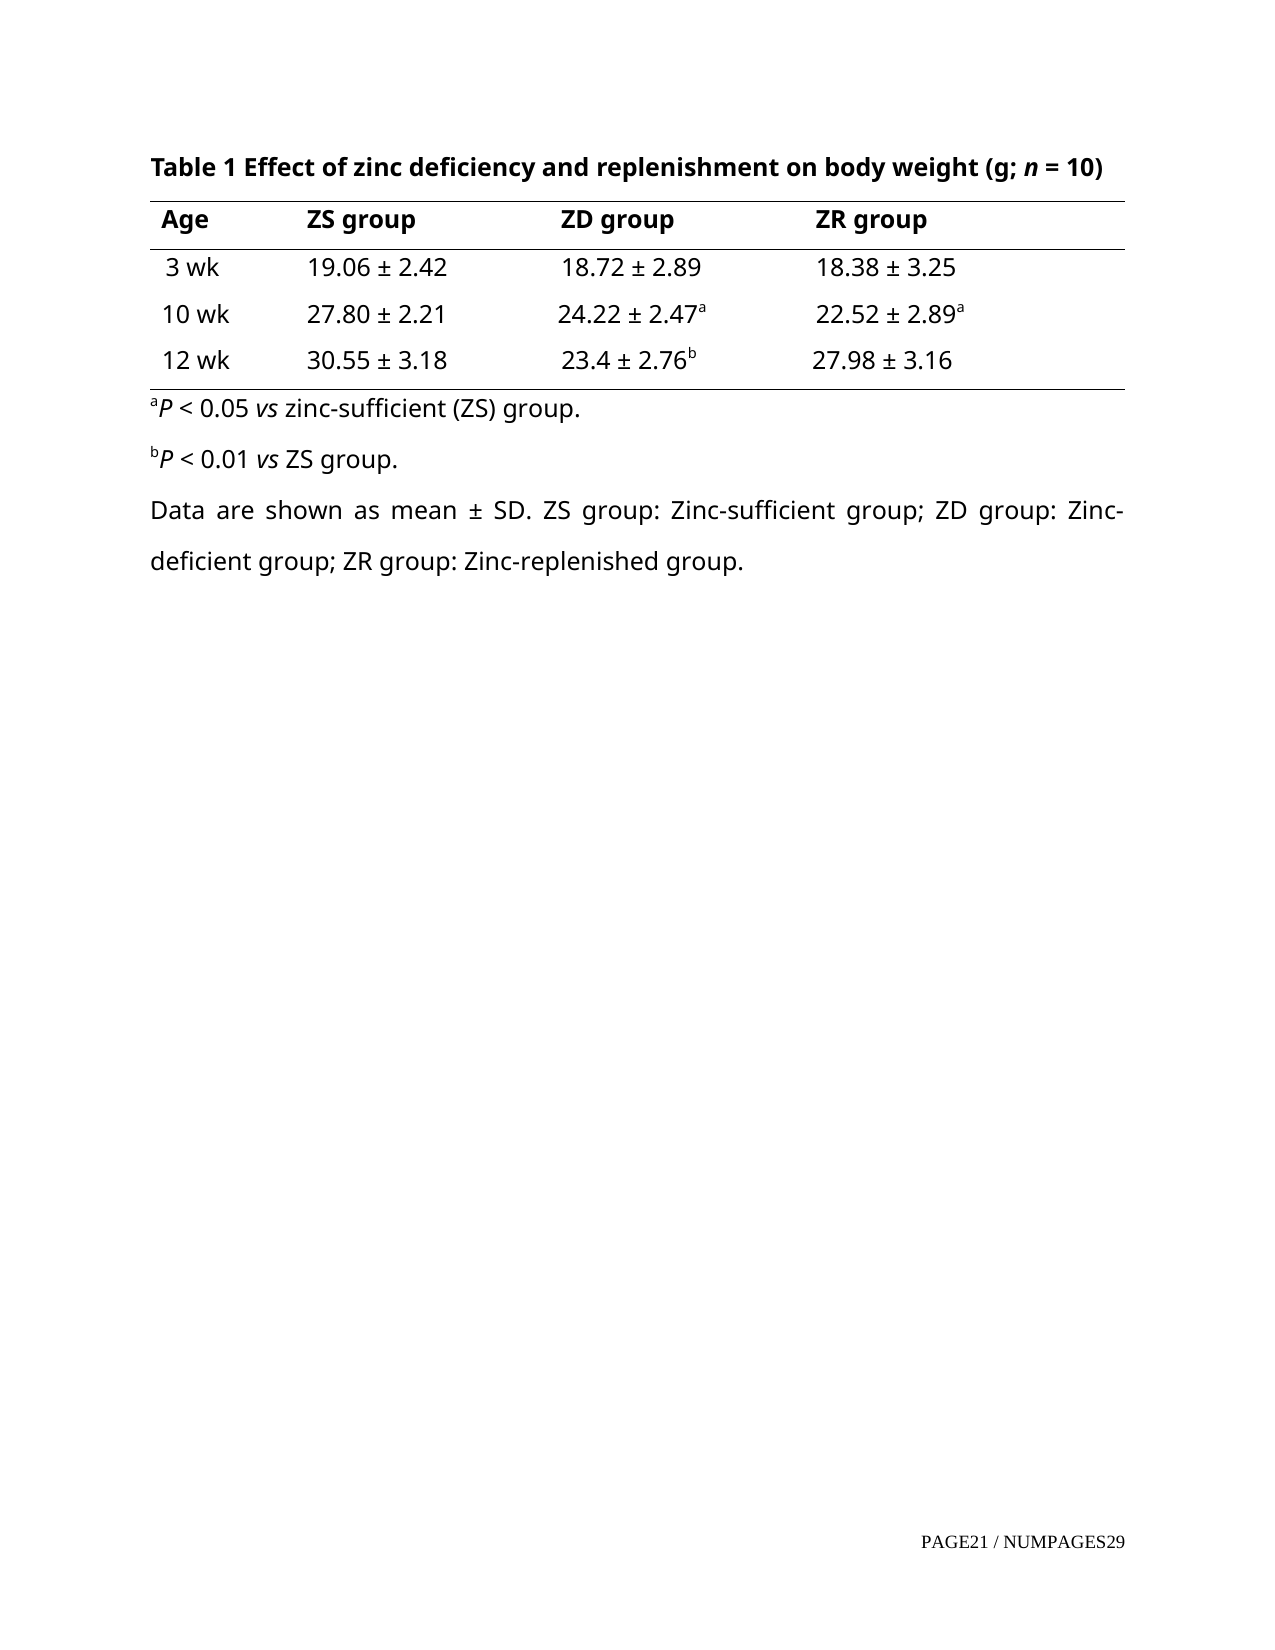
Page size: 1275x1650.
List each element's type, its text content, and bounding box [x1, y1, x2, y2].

table_cell 10 wk [150, 296, 291, 343]
table_cell 27.80 ± 2.21 [291, 296, 546, 343]
table_header ZD group [546, 202, 800, 249]
table_cell 24.22 ± 2.47a [546, 296, 800, 343]
text bP < 0.01 vs ZS group. [150, 441, 1125, 476]
table_cell 18.38 ± 3.25 [800, 250, 1125, 296]
table_header ZS group [291, 202, 546, 249]
table_cell 18.72 ± 2.89 [546, 250, 800, 296]
table_cell 19.06 ± 2.42 [291, 250, 546, 296]
table_cell 3 wk [150, 250, 291, 296]
text aP < 0.05 vs zinc-sufficient (ZS) group. [150, 390, 1125, 424]
table_cell 23.4 ± 2.76b [546, 343, 800, 389]
table_cell 27.98 ± 3.16 [800, 343, 1125, 389]
text Data are shown as mean ± SD. ZS group: Zinc-sufficient group; ZD group: Zinc-deficient group; ZR group: Zinc-replenished group. [150, 492, 1125, 578]
table_cell 12 wk [150, 343, 291, 389]
table_cell 30.55 ± 3.18 [291, 343, 546, 389]
table_header Age [150, 202, 291, 249]
list Table 1 Effect of zinc deficiency and replenishment on body weight (g; n = 10) [150, 150, 1125, 184]
table_header ZR group [800, 202, 1125, 249]
table_cell 22.52 ± 2.89a [800, 296, 1125, 343]
